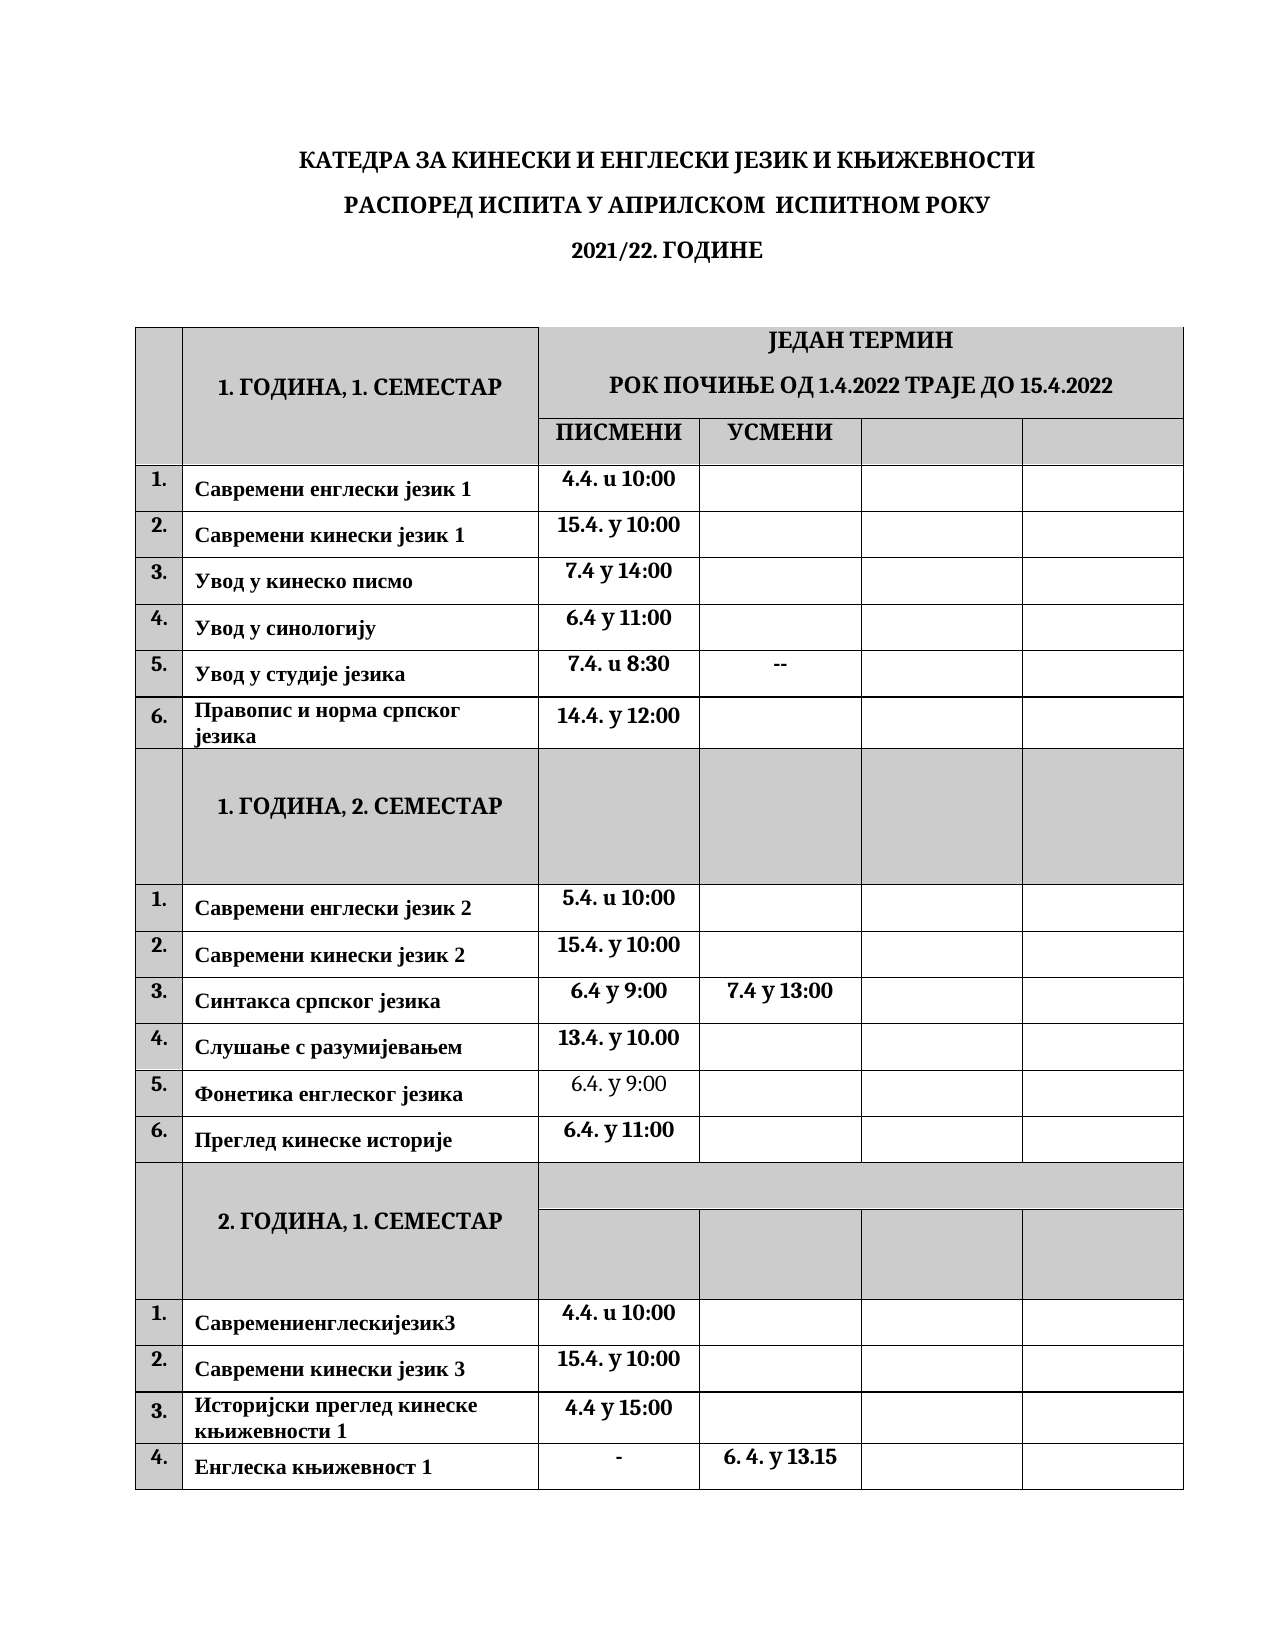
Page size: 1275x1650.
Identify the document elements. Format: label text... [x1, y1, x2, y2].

table_cell 5. [136, 651, 182, 696]
table_cell [862, 978, 1022, 1023]
table_cell [1023, 1071, 1183, 1116]
table_cell [1023, 932, 1183, 977]
table_cell [1023, 651, 1183, 696]
table_cell [700, 749, 861, 884]
table_cell 1. [136, 1300, 182, 1345]
table_cell 3. [136, 558, 182, 604]
table_cell [1023, 978, 1183, 1023]
table_cell Савремени кинески језик 2 [183, 932, 538, 977]
table_cell 7.4 у 14:00 [539, 558, 699, 604]
table_cell 4. [136, 605, 182, 650]
table_cell Савремени енглески језик 1 [183, 466, 538, 511]
table_cell 6.4. у 11:00 [539, 1117, 699, 1162]
table_cell Увод у студије језика [183, 651, 538, 696]
table_cell 6. 4. у 13.15 [700, 1444, 861, 1489]
table_cell 14.4. у 12:00 [539, 698, 699, 748]
table_cell [862, 419, 1022, 464]
table_cell [700, 1346, 861, 1391]
table_cell 6. [136, 1117, 182, 1162]
table_cell [1023, 885, 1183, 931]
table_cell 5.4. u 10:00 [539, 885, 699, 931]
table_cell [1023, 749, 1183, 884]
text 2021/22. ГОДИНЕ [177, 238, 1157, 264]
table_cell [862, 1346, 1022, 1391]
table_cell [862, 466, 1022, 511]
table_cell Савремени кинески језик 3 [183, 1346, 538, 1391]
table_cell 6.4. у 9:00 [539, 1071, 699, 1116]
table_cell 7.4. u 8:30 [539, 651, 699, 696]
table_cell [1023, 1346, 1183, 1391]
table_cell Преглед кинеске историје [183, 1117, 538, 1162]
table_cell Увод у кинеско писмо [183, 558, 538, 604]
table_cell ПИСМЕНИ [539, 419, 699, 464]
table_cell 6. [136, 698, 182, 748]
table_header ЈЕДАН ТЕРМИН РОК ПОЧИЊЕ ОД 1.4.2022 ТРАЈЕ ДО 15.4.2022 [539, 327, 1183, 418]
table_cell [136, 749, 182, 884]
table_cell 4.4. u 10:00 [539, 1300, 699, 1345]
table_cell [862, 1024, 1022, 1069]
table_cell Енглеска књижевност 1 [183, 1444, 538, 1489]
table_cell [862, 1300, 1022, 1345]
table_cell [700, 558, 861, 604]
table_cell 2. ГОДИНА, 1. СЕМЕСТАР [183, 1163, 538, 1299]
table_cell 4. [136, 1024, 182, 1069]
table_cell [1023, 1393, 1183, 1443]
table_cell [862, 1117, 1022, 1162]
table_cell [700, 1024, 861, 1069]
table_cell [700, 605, 861, 650]
table_cell Савремениенглескијезик3 [183, 1300, 538, 1345]
table_header 1. ГОДИНА, 1. СЕМЕСТАР [183, 328, 538, 464]
table_cell [862, 605, 1022, 650]
table_cell [862, 932, 1022, 977]
table_cell 1. [136, 466, 182, 511]
table_cell [1023, 558, 1183, 604]
table_cell [862, 558, 1022, 604]
table_cell [1023, 1444, 1183, 1489]
table_cell [539, 749, 699, 884]
table_cell [862, 651, 1022, 696]
table_cell УСМЕНИ [700, 419, 861, 464]
table_cell [1023, 419, 1183, 464]
table_cell [1023, 1300, 1183, 1345]
table_cell [1023, 698, 1183, 748]
table_cell [700, 466, 861, 511]
table_cell 1. [136, 885, 182, 931]
table_cell 15.4. у 10:00 [539, 512, 699, 557]
table_cell 15.4. у 10:00 [539, 1346, 699, 1391]
table_cell 15.4. у 10:00 [539, 932, 699, 977]
table_cell [700, 1300, 861, 1345]
table_cell Синтакса српског језика [183, 978, 538, 1023]
table_cell 3. [136, 978, 182, 1023]
table_cell Савремени кинески језик 1 [183, 512, 538, 557]
table_cell 4. [136, 1444, 182, 1489]
table_cell [700, 932, 861, 977]
table_cell [1023, 605, 1183, 650]
table_cell [700, 698, 861, 748]
table_cell [700, 512, 861, 557]
table_cell 4.4 у 15:00 [539, 1393, 699, 1443]
table_cell - [539, 1444, 699, 1489]
table_cell [862, 1393, 1022, 1443]
table_cell [539, 1210, 699, 1299]
text РАСПОРЕД ИСПИТА У АПРИЛСКОМ ИСПИТНОМ РОКУ [177, 193, 1157, 219]
table_cell [700, 1210, 861, 1299]
table_cell [862, 1444, 1022, 1489]
table_cell [700, 1071, 861, 1116]
table_cell 6.4 у 11:00 [539, 605, 699, 650]
table_cell -- [700, 651, 861, 696]
table_cell Савремени енглески језик 2 [183, 885, 538, 931]
table_cell [700, 1393, 861, 1443]
table_cell [862, 512, 1022, 557]
table_cell 2. [136, 932, 182, 977]
table_cell [700, 1117, 861, 1162]
table_cell [1023, 512, 1183, 557]
table_header [136, 328, 182, 464]
table_cell Фонетика енглеског језика [183, 1071, 538, 1116]
table_cell 2. [136, 1346, 182, 1391]
table_cell Историјски преглед кинеске књижевности 1 [183, 1393, 538, 1443]
table_cell [862, 1210, 1022, 1299]
table_cell [539, 1163, 1183, 1208]
table_cell [1023, 1117, 1183, 1162]
table_cell [1023, 466, 1183, 511]
table_cell [862, 1071, 1022, 1116]
text КАТЕДРА ЗА КИНЕСКИ И ЕНГЛЕСКИ ЈЕЗИК И КЊИЖЕВНОСТИ [177, 148, 1157, 174]
table_cell 5. [136, 1071, 182, 1116]
table_cell 2. [136, 512, 182, 557]
table_cell 4.4. u 10:00 [539, 466, 699, 511]
table_cell 1. ГОДИНА, 2. СЕМЕСТАР [183, 749, 538, 884]
table_cell 13.4. у 10.00 [539, 1024, 699, 1069]
table_cell [136, 1163, 182, 1299]
table_cell Правопис и норма српског језика [183, 698, 538, 748]
table_cell Слушање с разумијевањем [183, 1024, 538, 1069]
table_cell [1023, 1210, 1183, 1299]
table_cell [862, 885, 1022, 931]
table_cell Увод у синологију [183, 605, 538, 650]
table_cell 6.4 у 9:00 [539, 978, 699, 1023]
table_cell 7.4 у 13:00 [700, 978, 861, 1023]
table_cell 3. [136, 1393, 182, 1443]
table_cell [1023, 1024, 1183, 1069]
table_cell [700, 885, 861, 931]
table_cell [862, 749, 1022, 884]
table_cell [862, 698, 1022, 748]
